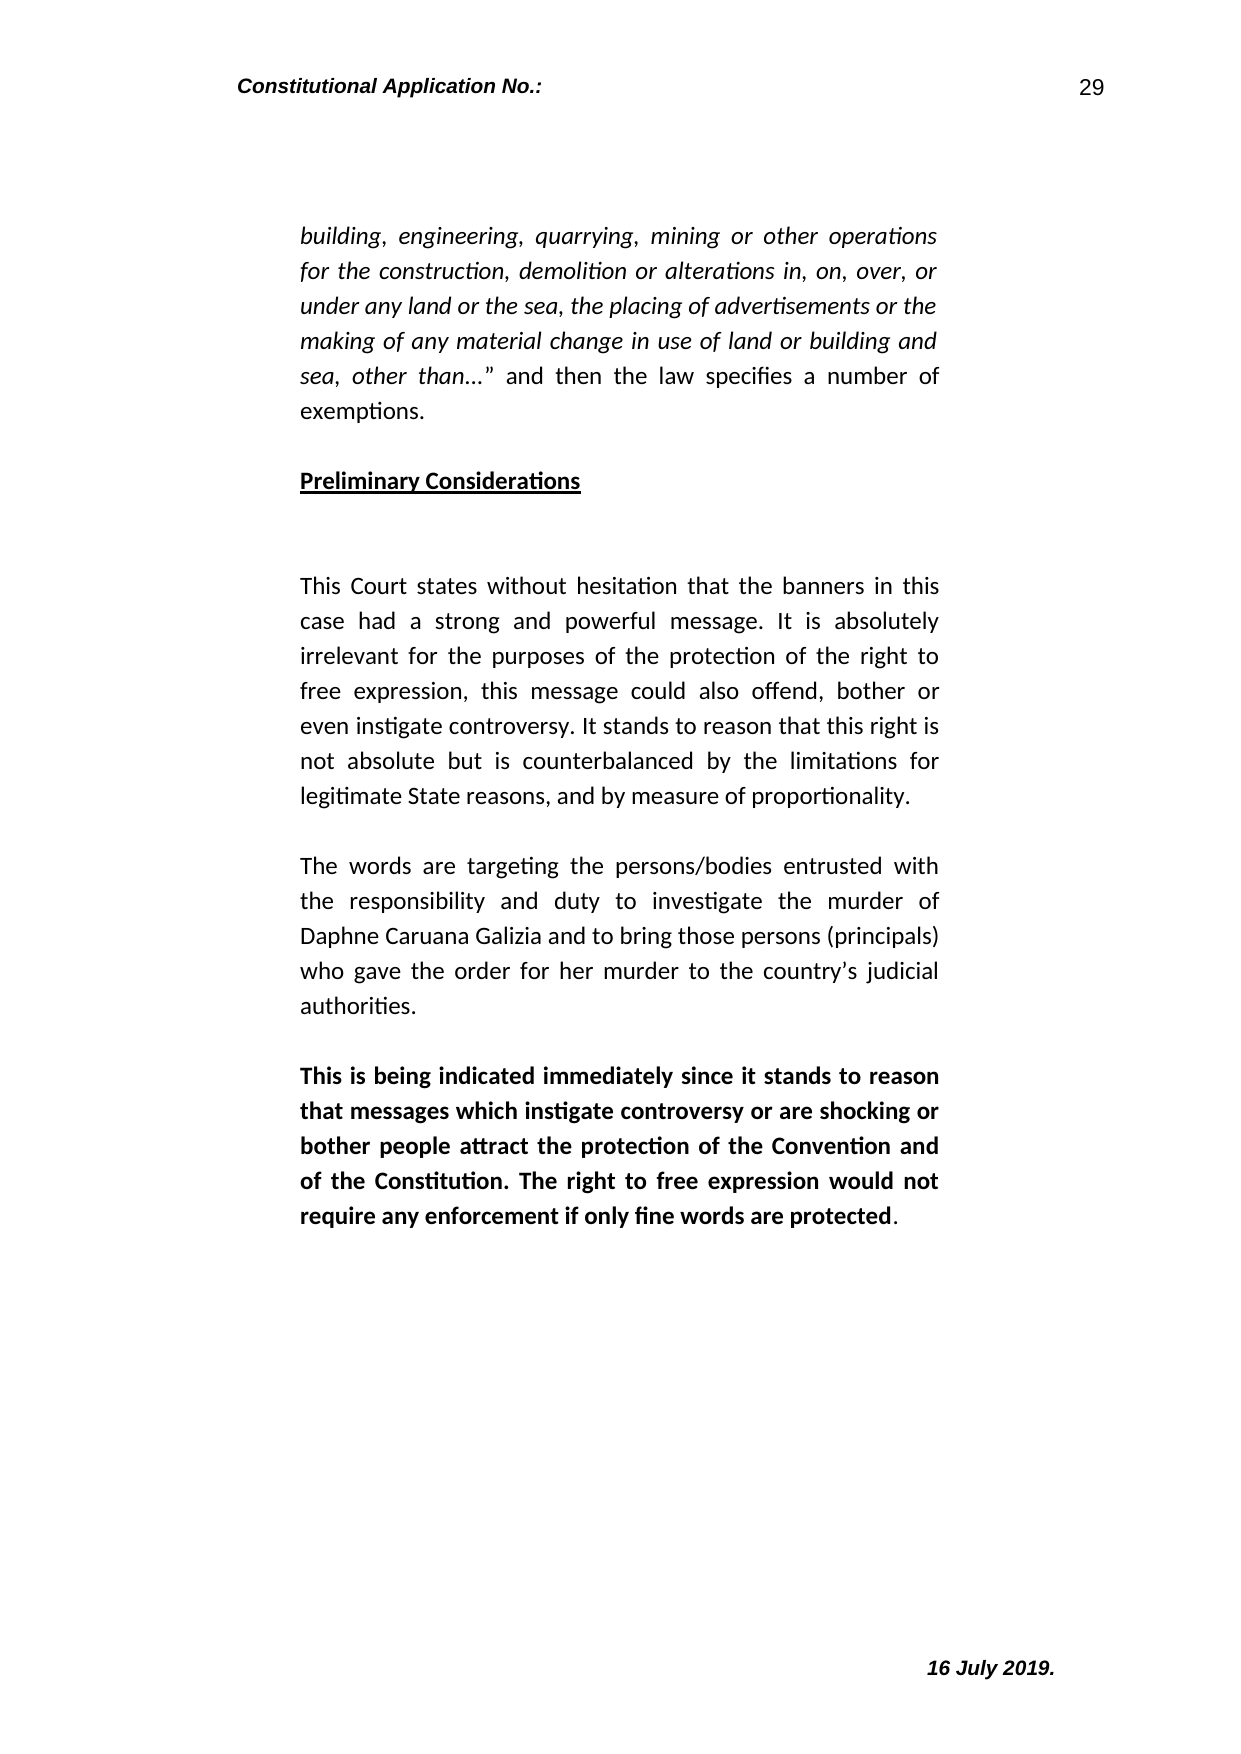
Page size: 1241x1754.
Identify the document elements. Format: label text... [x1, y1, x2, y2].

text Preliminary Considerations [300, 465, 940, 496]
subtitle This is being indicated immediately since it stands to reason that messages which instigate controversy or are shocking or bother people attract the protection of the Convention and of the Constitution. The right to free expression would not require any enforcement if only fine words are protected. [300, 1060, 940, 1231]
text building, engineering, quarrying, mining or other operations for the construction, demolition or alterations in, on, over, or under any land or the sea, the placing of advertisements or the making of any material change in use of land or building and sea, other than...” and then the law specifies a number of exemptions. [300, 220, 940, 426]
text The words are targeting the persons/bodies entrusted with the responsibility and duty to investigate the murder of Daphne Caruana Galizia and to bring those persons (principals) who gave the order for her murder to the country’s judicial authorities. [300, 850, 940, 1021]
text This Court states without hesitation that the banners in this case had a strong and powerful message. It is absolutely irrelevant for the purposes of the protection of the right to free expression, this message could also offend, bother or even instigate controversy. It stands to reason that this right is not absolute but is counterbalanced by the limitations for legitimate State reasons, and by measure of proportionality. [300, 570, 940, 811]
